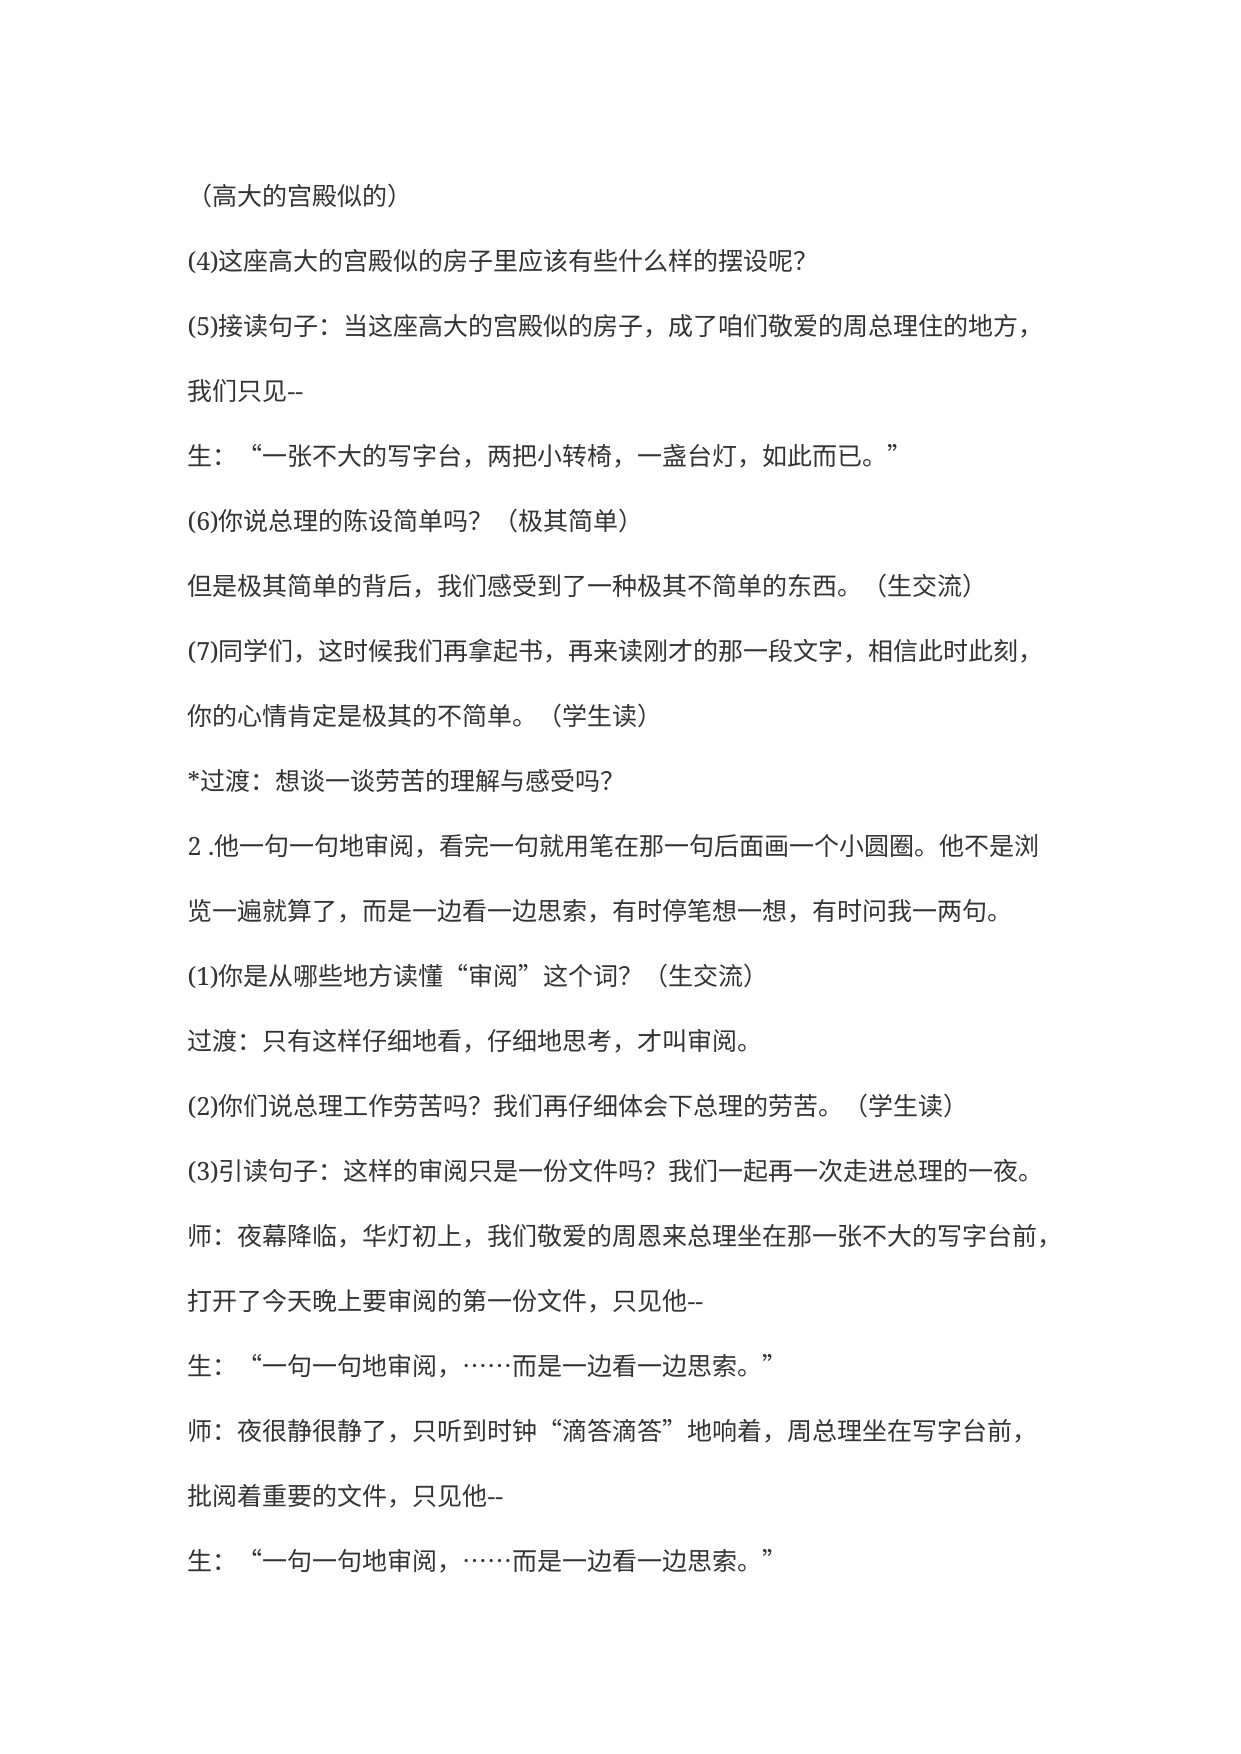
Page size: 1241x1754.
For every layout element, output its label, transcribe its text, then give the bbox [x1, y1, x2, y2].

text (5)接读句子：当这座高大的宫殿似的房子，成了咱们敬爱的周总理住的地方，我们只见-- [187, 292, 1053, 422]
text (6)你说总理的陈设简单吗？（极其简单） [187, 487, 1053, 552]
text 生：“一句一句地审阅，……而是一边看一边思索。” [187, 1527, 1053, 1592]
text (2)你们说总理工作劳苦吗？我们再仔细体会下总理的劳苦。（学生读） [187, 1072, 1053, 1137]
text 2 .他一句一句地审阅，看完一句就用笔在那一句后面画一个小圆圈。他不是浏览一遍就算了，而是一边看一边思索，有时停笔想一想，有时问我一两句。 [187, 812, 1053, 942]
text *过渡：想谈一谈劳苦的理解与感受吗？ [187, 747, 1053, 812]
text 师：夜幕降临，华灯初上，我们敬爱的周恩来总理坐在那一张不大的写字台前，打开了今天晚上要审阅的第一份文件，只见他-- [187, 1202, 1053, 1332]
text 但是极其简单的背后，我们感受到了一种极其不简单的东西。（生交流） [187, 552, 1053, 617]
text 生：“一张不大的写字台，两把小转椅，一盏台灯，如此而已。” [187, 422, 1053, 487]
text （高大的宫殿似的） [187, 162, 1053, 227]
text (1)你是从哪些地方读懂“审阅”这个词？（生交流） [187, 942, 1053, 1007]
text (4)这座高大的宫殿似的房子里应该有些什么样的摆设呢？ [187, 227, 1053, 292]
text 师：夜很静很静了，只听到时钟“滴答滴答”地响着，周总理坐在写字台前，批阅着重要的文件，只见他-- [187, 1397, 1053, 1527]
text (7)同学们，这时候我们再拿起书，再来读刚才的那一段文字，相信此时此刻，你的心情肯定是极其的不简单。（学生读） [187, 617, 1053, 747]
text (3)引读句子：这样的审阅只是一份文件吗？我们一起再一次走进总理的一夜。 [187, 1137, 1053, 1202]
text 生：“一句一句地审阅，……而是一边看一边思索。” [187, 1332, 1053, 1397]
text 过渡：只有这样仔细地看，仔细地思考，才叫审阅。 [187, 1007, 1053, 1072]
